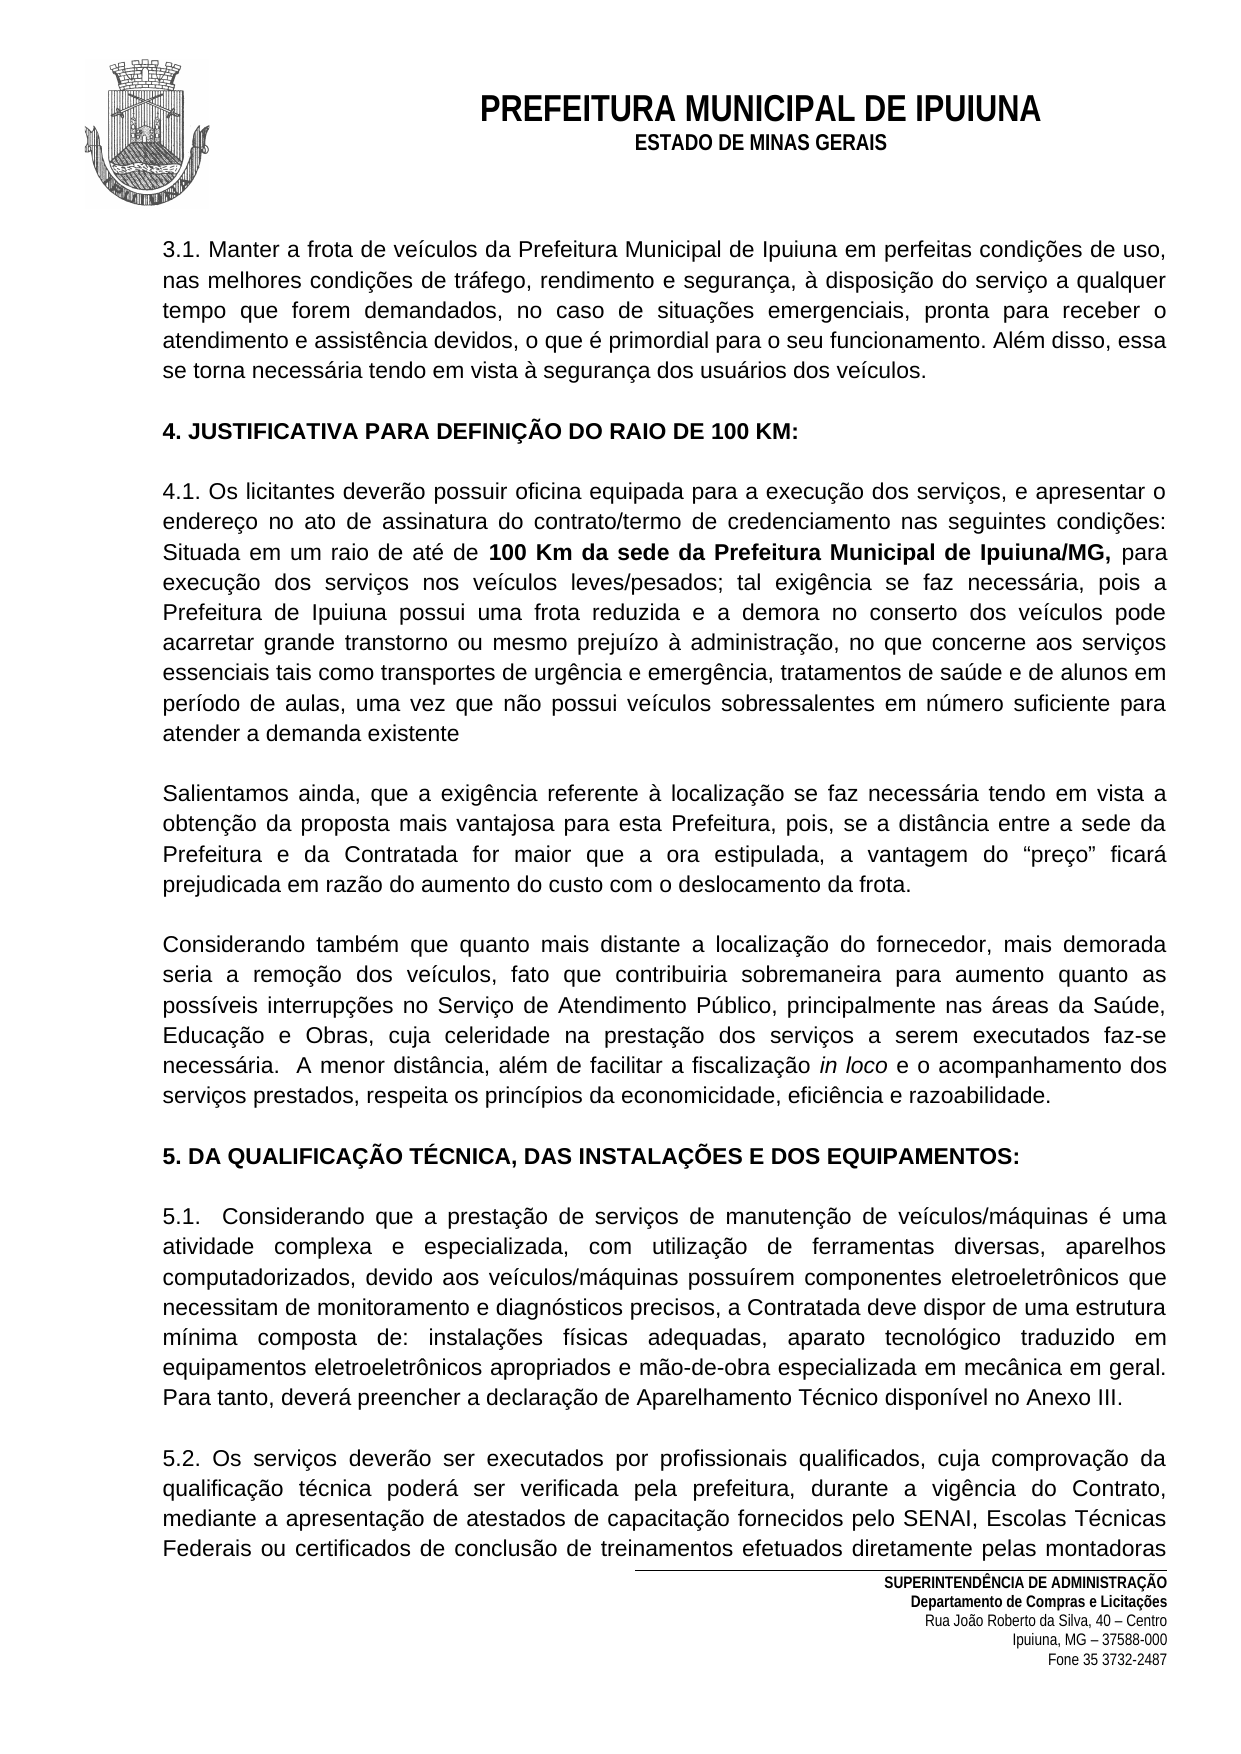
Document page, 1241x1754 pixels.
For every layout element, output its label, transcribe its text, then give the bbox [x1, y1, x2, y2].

text 4. JUSTIFICATIVA PARA DEFINIÇÃO DO RAIO DE 100 KM: [162, 418, 1167, 444]
text 5.1. Considerando que a prestação de serviços de manutenção de veículos/máquinas é uma atividade complexa e especializada, com utilização de ferramentas diversas, aparelhos computadorizados, devido aos veículos/máquinas possuírem componentes eletroeletrônicos que necessitam de monitoramento e diagnósticos precisos, a Contratada deve dispor de uma estrutura mínima composta de: instalações físicas adequadas, aparato tecnológico traduzido em equipamentos eletroeletrônicos apropriados e mão-de-obra especializada em mecânica em geral. Para tanto, deverá preencher a declaração de Aparelhamento Técnico disponível no Anexo III. [162, 1203, 1167, 1411]
text 4.1. Os licitantes deverão possuir oficina equipada para a execução dos serviços, e apresentar o endereço no ato de assinatura do contrato/termo de credenciamento nas seguintes condições: Situada em um raio de até de 100 Km da sede da Prefeitura Municipal de Ipuiuna/MG, para execução dos serviços nos veículos leves/pesados; tal exigência se faz necessária, pois a Prefeitura de Ipuiuna possui uma frota reduzida e a demora no conserto dos veículos pode acarretar grande transtorno ou mesmo prejuízo à administração, no que concerne aos serviços essenciais tais como transportes de urgência e emergência, tratamentos de saúde e de alunos em período de aulas, uma vez que não possui veículos sobressalentes em número suficiente para atender a demanda existente [162, 478, 1167, 746]
text 5. DA QUALIFICAÇÃO TÉCNICA, DAS INSTALAÇÕES E DOS EQUIPAMENTOS: [162, 1143, 1167, 1169]
text Salientamos ainda, que a exigência referente à localização se faz necessária tendo em vista a obtenção da proposta mais vantajosa para esta Prefeitura, pois, se a distância entre a sede da Prefeitura e da Contratada for maior que a ora estipulada, a vantagem do “preço” ficará prejudicada em razão do aumento do custo com o deslocamento da frota. [162, 780, 1167, 897]
text 3.1. Manter a frota de veículos da Prefeitura Municipal de Ipuiuna em perfeitas condições de uso, nas melhores condições de tráfego, rendimento e segurança, à disposição do serviço a qualquer tempo que forem demandados, no caso de situações emergenciais, pronta para receber o atendimento e assistência devidos, o que é primordial para o seu funcionamento. Além disso, essa se torna necessária tendo em vista à segurança dos usuários dos veículos. [162, 236, 1167, 383]
picture [84, 59, 210, 209]
text Considerando também que quanto mais distante a localização do fornecedor, mais demorada seria a remoção dos veículos, fato que contribuiria sobremaneira para aumento quanto as possíveis interrupções no Serviço de Atendimento Público, principalmente nas áreas da Saúde, Educação e Obras, cuja celeridade na prestação dos serviços a serem executados faz-se necessária. A menor distância, além de facilitar a fiscalização in loco e o acompanhamento dos serviços prestados, respeita os princípios da economicidade, eficiência e razoabilidade. [162, 931, 1167, 1108]
